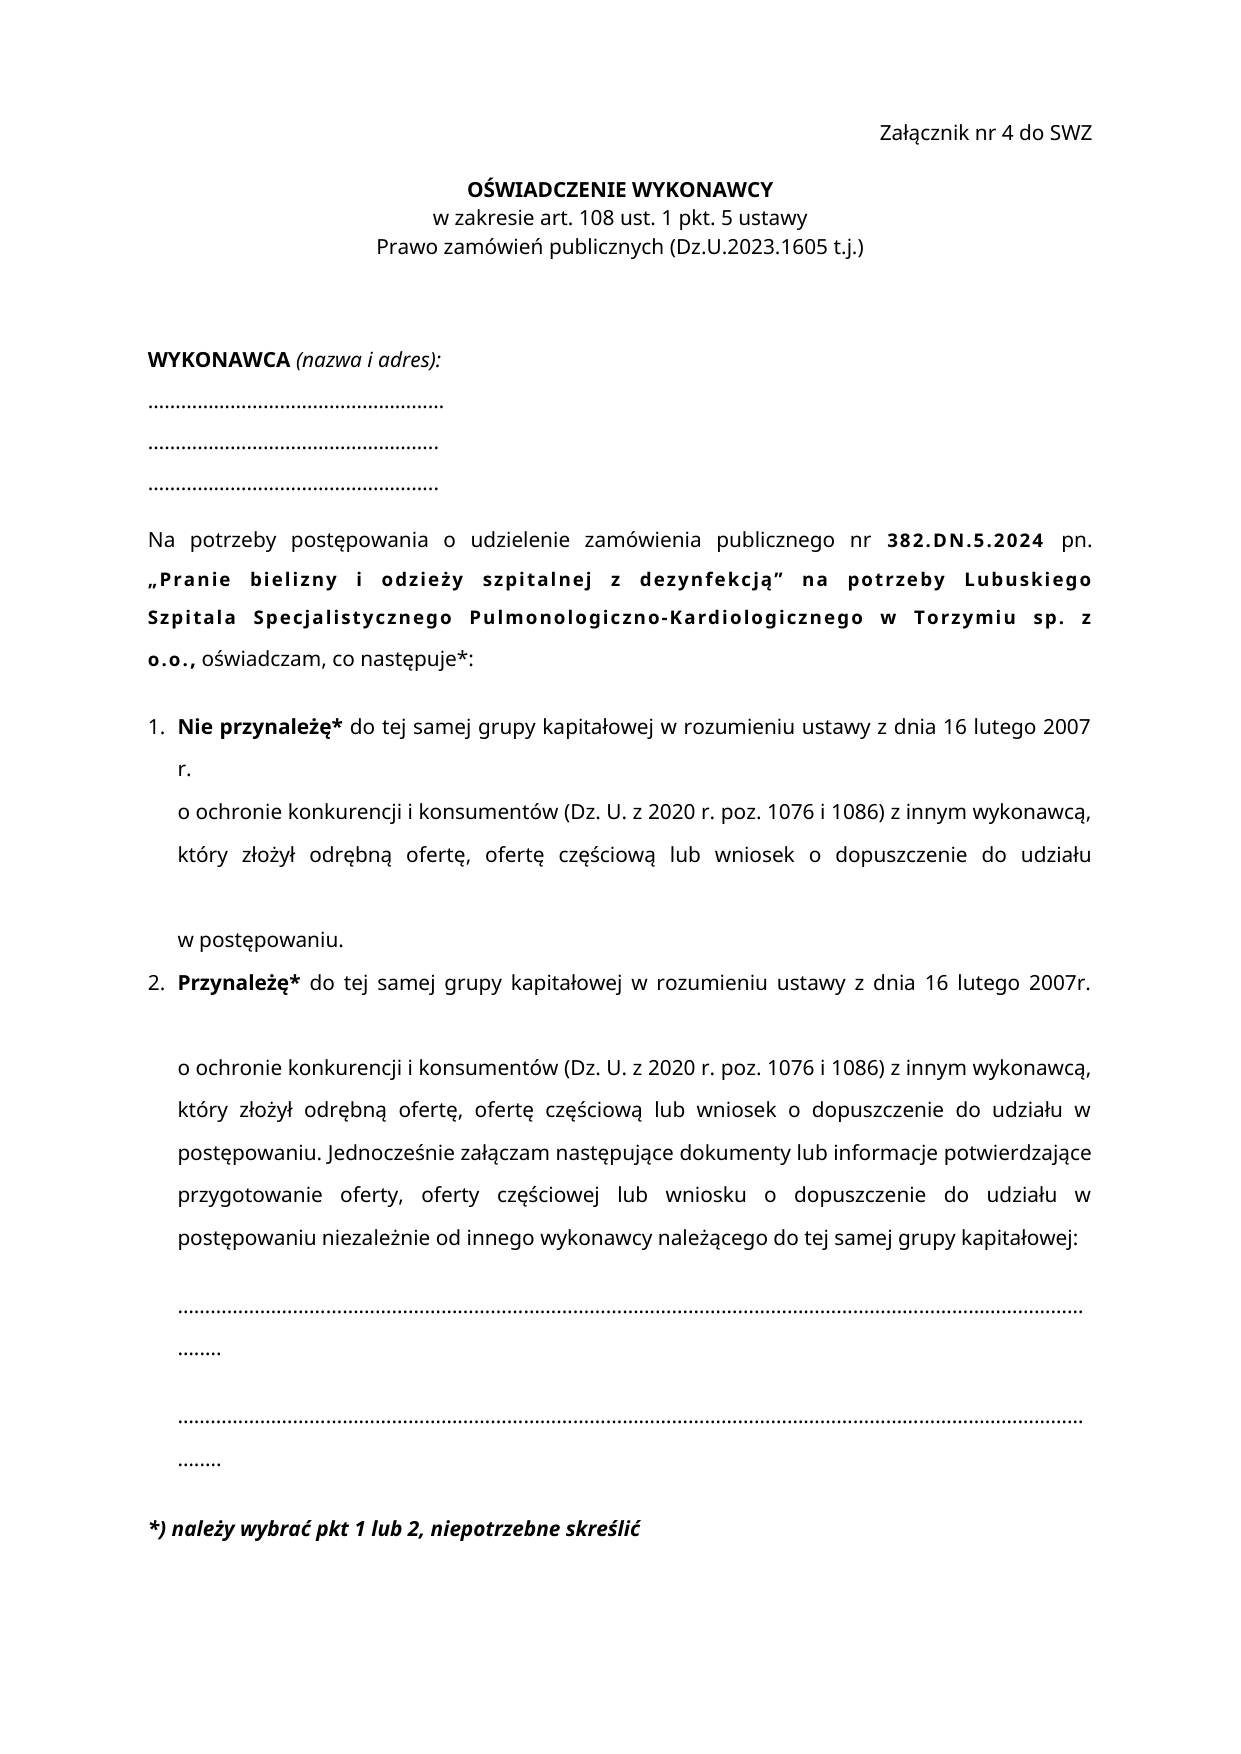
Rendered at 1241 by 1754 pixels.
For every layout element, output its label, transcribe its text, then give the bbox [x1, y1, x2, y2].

text …………………………………………….. [148, 468, 1092, 497]
text …………………………………………………………………………………………………………………………………………………….…. [177, 1291, 1092, 1362]
list Przynależę* do tej samej grupy kapitałowej w rozumieniu ustawy z dnia 16 lutego 2007r. o ochronie konkurencji i konsumentów (Dz. U. z 2020 r. poz. 1076 i 1086) z innym wykonawcą, który złożył odrębną ofertę, ofertę częściową lub wniosek o dopuszczenie do udziału w postępowaniu. Jednocześnie załączam następujące dokumenty lub informacje potwierdzające przygotowanie oferty, oferty częściowej lub wniosku o dopuszczenie do udziału w postępowaniu niezależnie od innego wykonawcy należącego do tej samej grupy kapitałowej: [148, 968, 1092, 1252]
text Załącznik nr 4 do SWZ [148, 118, 1092, 147]
text w zakresie art. 108 ust. 1 pkt. 5 ustawy [148, 203, 1092, 232]
text *) należy wybrać pkt 1 lub 2, niepotrzebne skreślić [148, 1514, 1092, 1543]
text …………………………………………….. [148, 427, 1092, 456]
text Na potrzeby postępowania o udzielenie zamówienia publicznego nr 382.DN.5.2024 pn. „Pranie bielizny i odzieży szpitalnej z dezynfekcją” na potrzeby Lubuskiego Szpitala Specjalistycznego Pulmonologiczno-Kardiologicznego w Torzymiu sp. z o.o., oświadczam, co następuje*: [148, 525, 1092, 673]
text ……………………………………………… [148, 387, 1092, 415]
list Nie przynależę* do tej samej grupy kapitałowej w rozumieniu ustawy z dnia 16 lutego 2007 r. o ochronie konkurencji i konsumentów (Dz. U. z 2020 r. poz. 1076 i 1086) z innym wykonawcą, który złożył odrębną ofertę, ofertę częściową lub wniosek o dopuszczenie do udziału w postępowaniu. [148, 712, 1092, 953]
text Prawo zamówień publicznych (Dz.U.2023.1605 t.j.) [148, 232, 1092, 260]
text WYKONAWCA (nazwa i adres): [148, 346, 1092, 374]
text …………………………………………………………………………………………………………………………………………………….…. [177, 1401, 1092, 1472]
text OŚWIADCZENIE WYKONAWCY [148, 175, 1092, 203]
